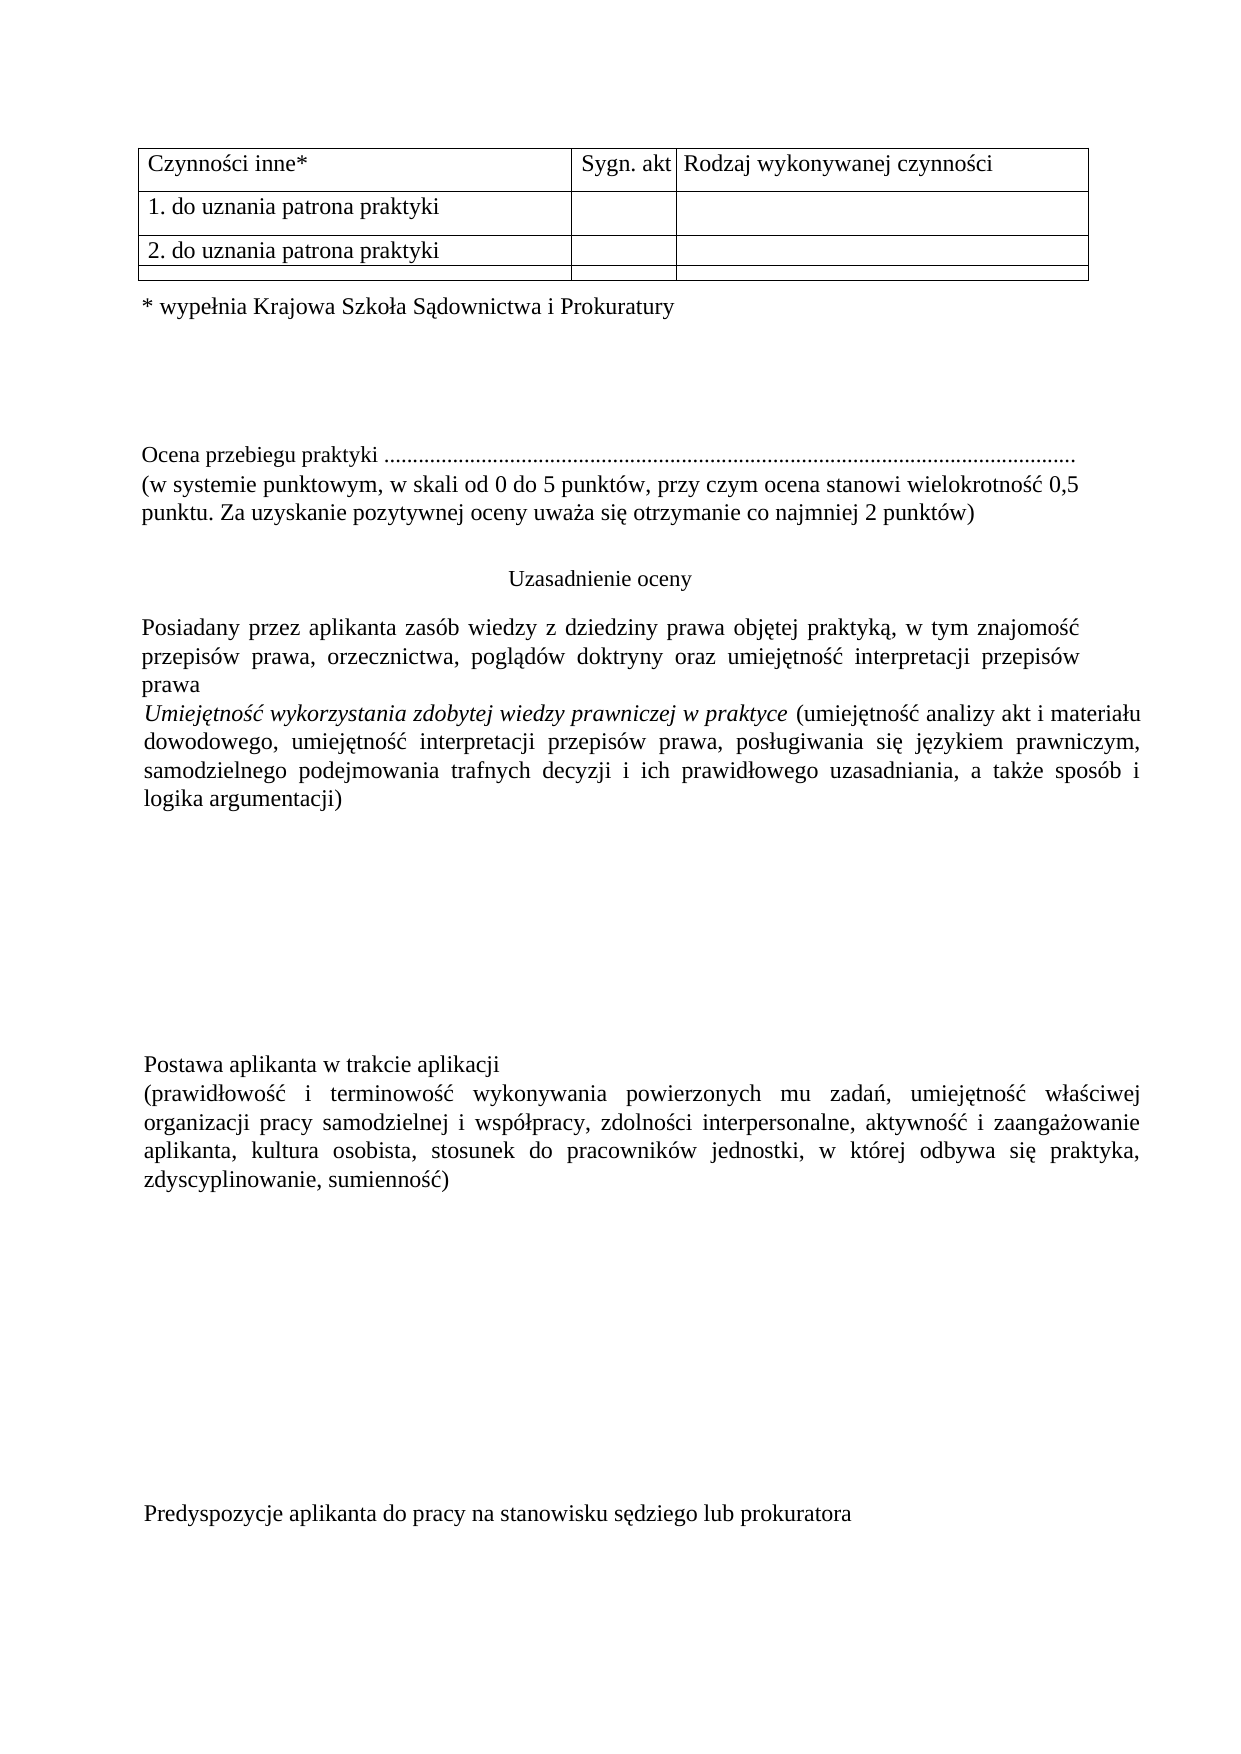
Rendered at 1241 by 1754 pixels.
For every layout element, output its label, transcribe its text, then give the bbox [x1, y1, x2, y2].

table_cell [572, 236, 676, 265]
text Predyspozycje aplikanta do pracy na stanowisku sędziego lub prokuratora [143, 1503, 1144, 1527]
table_cell [572, 266, 676, 280]
text * wypełnia Krajowa Szkoła Sądownictwa i Prokuratury [141, 295, 1144, 319]
table_cell [139, 266, 571, 280]
text Posiadany przez aplikanta zasób wiedzy z dziedziny prawa objętej praktyką, w tym znajomość przepisów prawa, orzecznictwa, poglądów doktryny oraz umiejętność interpretacji przepisów prawa [141, 613, 1081, 698]
table_cell [677, 192, 1088, 235]
table_cell Rodzaj wykonywanej czynności [677, 149, 1088, 191]
text Umiejętność wykorzystania zdobytej wiedzy prawniczej w praktyce (umiejętność analizy akt i materiału dowodowego, umiejętność interpretacji przepisów prawa, posługiwania się językiem prawniczym, samodzielnego podejmowania trafnych decyzji i ich prawidłowego uzasadniania, a także sposób i logika argumentacji) [143, 698, 1142, 812]
table_cell [572, 192, 676, 235]
table_cell Sygn. akt [572, 149, 676, 191]
text Postawa aplikanta w trakcie aplikacji [143, 1050, 1144, 1078]
text Ocena przebiegu praktyki [141, 444, 1144, 467]
table_cell 2. do uznania patrona praktyki [139, 236, 571, 265]
table_cell 1. do uznania patrona praktyki [139, 192, 571, 235]
table_cell [677, 266, 1088, 280]
text (prawidłowość i terminowość wykonywania powierzonych mu zadań, umiejętność właściwej organizacji pracy samodzielnej i współpracy, zdolności interpersonalne, aktywność i zaangażowanie aplikanta, kultura osobista, stosunek do pracowników jednostki, w której odbywa się praktyka, zdyscyplinowanie, sumienność) [143, 1078, 1142, 1193]
text Uzasadnienie oceny [508, 568, 1144, 591]
table_cell [677, 236, 1088, 265]
text (w systemie punktowym, w skali od 0 do 5 punktów, przy czym ocena stanowi wielokrotność 0,5 punktu. Za uzyskanie pozytywnej oceny uważa się otrzymanie co najmniej 2 punktów) [141, 469, 1081, 526]
table_cell Czynności inne* [139, 149, 571, 191]
